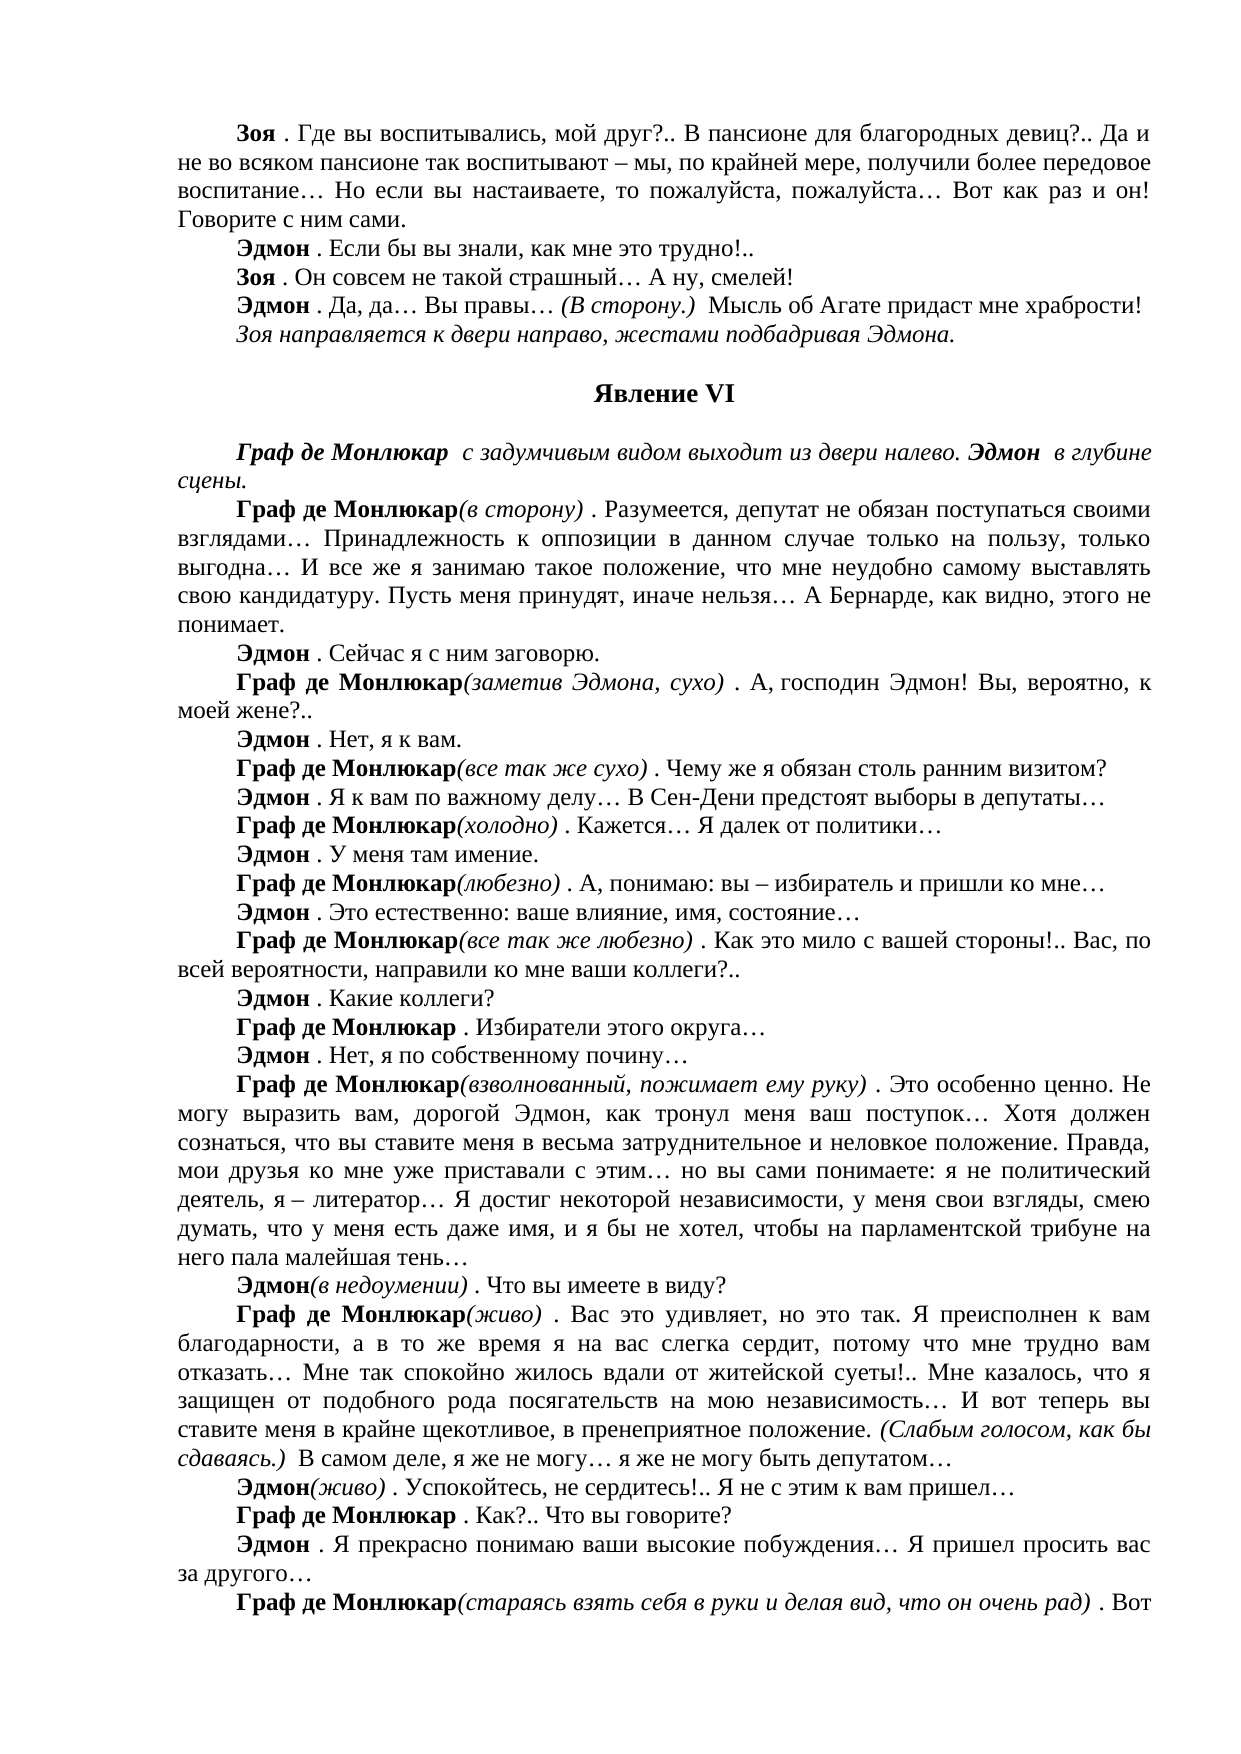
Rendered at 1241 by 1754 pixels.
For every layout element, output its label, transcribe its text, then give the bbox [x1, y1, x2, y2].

text Граф де Монлюкар(заметив Эдмона, сухо) . А, господин Эдмон! Вы, вероятно, к моей жене?.. [177, 667, 1152, 724]
text Зоя . Где вы воспитывались, мой друг?.. В пансионе для благородных девиц?.. Да и не во всяком пансионе так воспитывают – мы, по крайней мере, получили более передовое воспитание… Но если вы настаиваете, то пожалуйста, пожалуйста… Вот как раз и он! Говорите с ним сами. [177, 118, 1152, 233]
text Граф де Монлюкар с задумчивым видом выходит из двери налево. Эдмон в глубине сцены. [177, 437, 1152, 494]
text Зоя . Он совсем не такой страшный… А ну, смелей! [177, 262, 1152, 291]
text Эдмон . Какие коллеги? [177, 983, 1152, 1012]
text Эдмон(живо) . Успокойтесь, не сердитесь!.. Я не с этим к вам пришел… [177, 1472, 1152, 1501]
text Эдмон . Сейчас я с ним заговорю. [177, 638, 1152, 667]
text Эдмон . У меня там имение. [177, 839, 1152, 868]
text Граф де Монлюкар . Как?.. Что вы говорите? [177, 1501, 1152, 1529]
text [177, 1587, 1152, 1616]
text Эдмон . Это естественно: ваше влияние, имя, состояние… [177, 897, 1152, 926]
text Граф де Монлюкар(все так же любезно) . Как это мило с вашей стороны!.. Вас, по всей вероятности, направили ко мне ваши коллеги?.. [177, 926, 1152, 983]
text Граф де Монлюкар(холодно) . Кажется… Я далек от политики… [177, 811, 1152, 839]
text Явление VI [177, 377, 1152, 408]
text Граф де Монлюкар(в сторону) . Разумеется, депутат не обязан поступаться своими взглядами… Принадлежность к оппозиции в данном случае только на пользу, только выгодна… И все же я занимаю такое положение, что мне неудобно самому выставлять свою кандидатуру. Пусть меня принудят, иначе нельзя… А Бернарде, как видно, этого не понимает. [177, 494, 1152, 638]
text Эдмон . Нет, я по собственному почину… [177, 1041, 1152, 1069]
text Граф де Монлюкар(взволнованный, пожимает ему руку) . Это особенно ценно. Не могу выразить вам, дорогой Эдмон, как тронул меня ваш поступок… Хотя должен сознаться, что вы ставите меня в весьма затруднительное и неловкое положение. Правда, мои друзья ко мне уже приставали с этим… но вы сами понимаете: я не политический деятель, я – литератор… Я достиг некоторой независимости, у меня свои взгляды, смею думать, что у меня есть даже имя, и я бы не хотел, чтобы на парламентской трибуне на него пала малейшая тень… [177, 1069, 1152, 1271]
text Эдмон . Да, да… Вы правы… (В сторону.) Мысль об Агате придаст мне храбрости! [177, 291, 1152, 319]
text Зоя направляется к двери направо, жестами подбадривая Эдмона. [177, 319, 1152, 348]
text Граф де Монлюкар . Избиратели этого округа… [177, 1012, 1152, 1041]
text Эдмон . Я к вам по важному делу… В Сен-Дени предстоят выборы в депутаты… [177, 782, 1152, 811]
text Эдмон(в недоумении) . Что вы имеете в виду? [177, 1271, 1152, 1299]
text Эдмон . Я прекрасно понимаю ваши высокие побуждения… Я пришел просить вас за другого… [177, 1529, 1152, 1587]
text Граф де Монлюкар(любезно) . А, понимаю: вы – избиратель и пришли ко мне… [177, 868, 1152, 897]
text Эдмон . Нет, я к вам. [177, 724, 1152, 753]
text Граф де Монлюкар(живо) . Вас это удивляет, но это так. Я преисполнен к вам благодарности, а в то же время я на вас слегка сердит, потому что мне трудно вам отказать… Мне так спокойно жилось вдали от житейской суеты!.. Мне казалось, что я защищен от подобного рода посягательств на мою независимость… И вот теперь вы ставите меня в крайне щекотливое, в пренеприятное положение. (Слабым голосом, как бы сдаваясь.) В самом деле, я же не могу… я же не могу быть депутатом… [177, 1299, 1152, 1472]
text Эдмон . Если бы вы знали, как мне это трудно!.. [177, 233, 1152, 262]
text Граф де Монлюкар(все так же сухо) . Чему же я обязан столь ранним визитом? [177, 753, 1152, 782]
